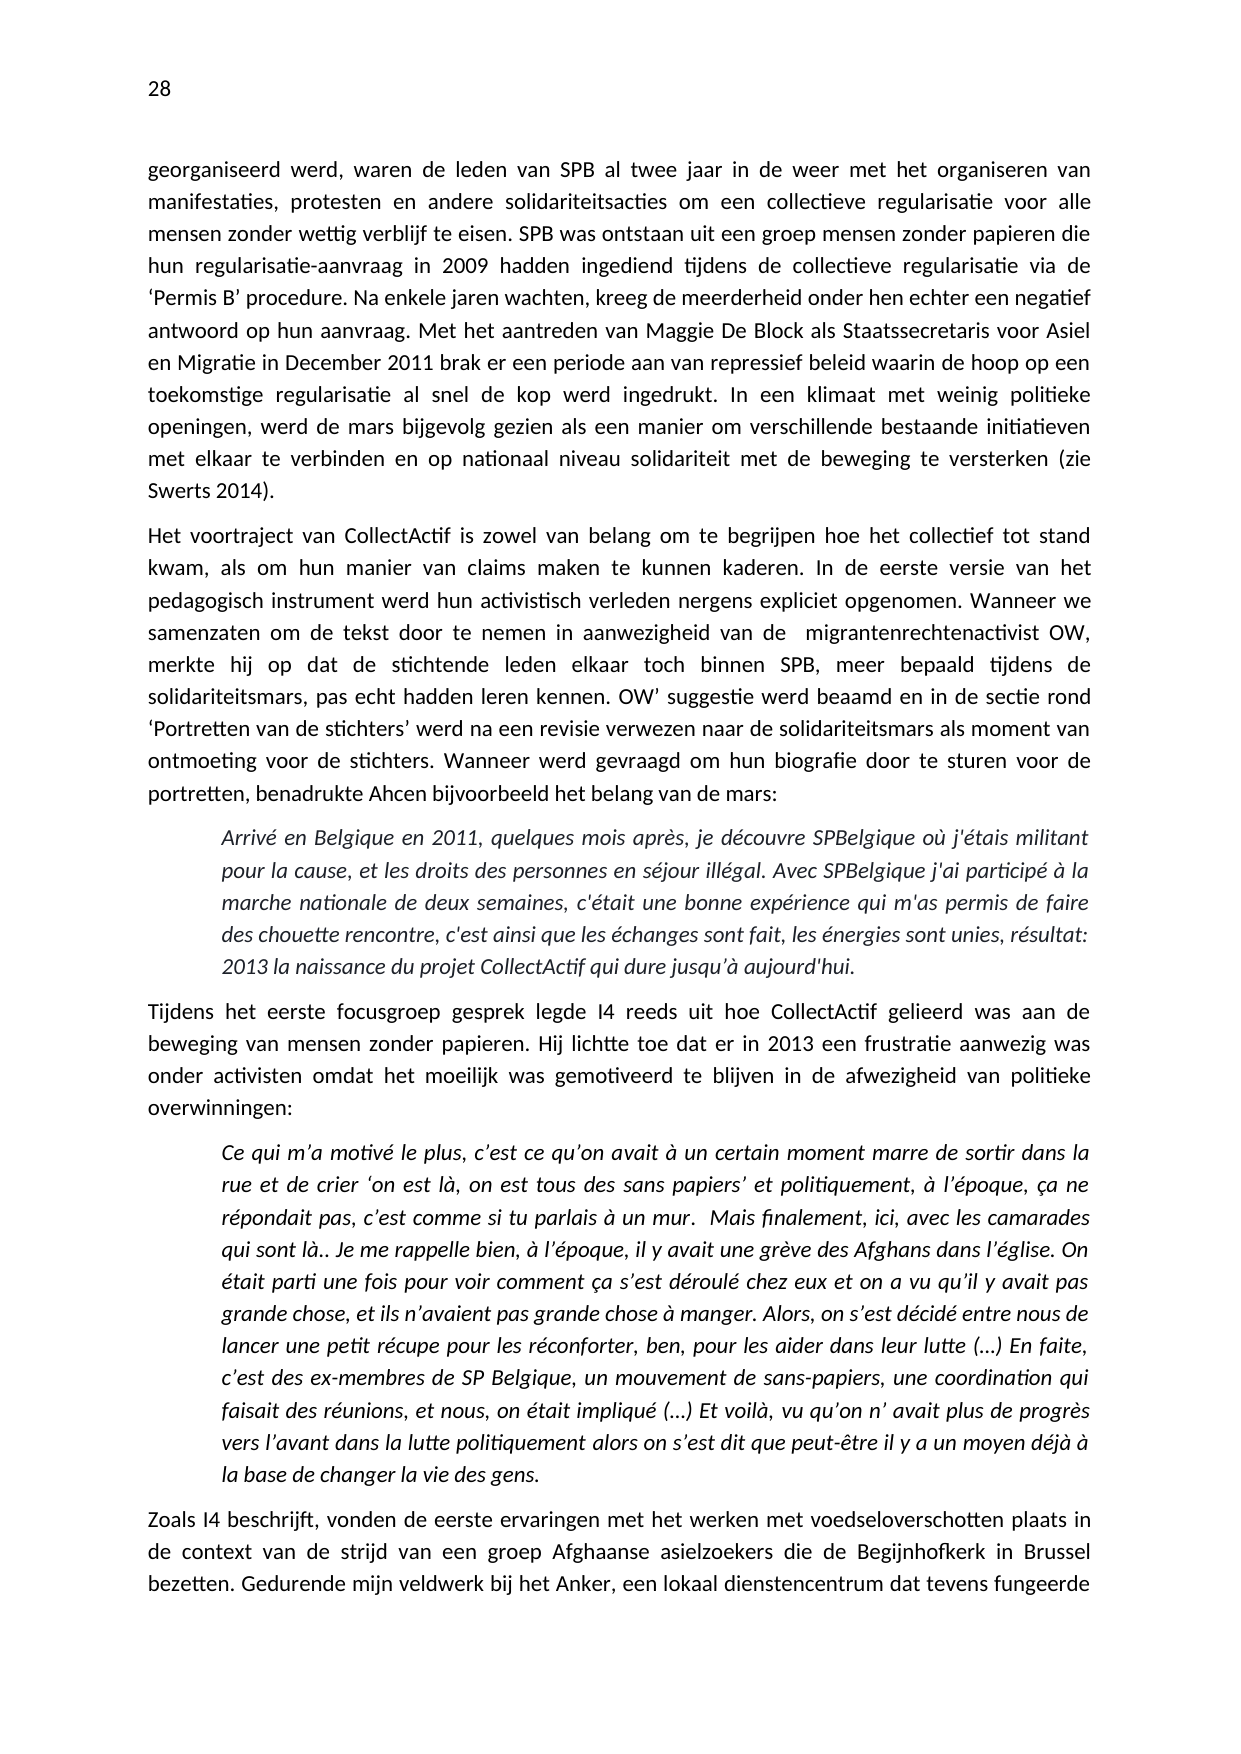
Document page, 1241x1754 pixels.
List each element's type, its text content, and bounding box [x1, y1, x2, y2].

text Arrivé en Belgique en 2011, quelques mois après, je découvre SPBelgique où j'étais militant pour la cause, et les droits des personnes en séjour illégal. Avec SPBelgique j'ai participé à la marche nationale de deux semaines, c'était une bonne expérience qui m'as permis de faire des chouette rencontre, c'est ainsi que les échanges sont fait, les énergies sont unies, résultat: 2013 la naissance du projet CollectActif qui dure jusqu’à aujourd'hui. [221, 823, 1093, 980]
text Ce qui m’a motivé le plus, c’est ce qu’on avait à un certain moment marre de sortir dans la rue et de crier ‘on est là, on est tous des sans papiers’ et politiquement, à l’époque, ça ne répondait pas, c’est comme si tu parlais à un mur. Mais finalement, ici, avec les camarades qui sont là.. Je me rappelle bien, à l’époque, il y avait une grève des Afghans dans l’église. On était parti une fois pour voir comment ça s’est déroulé chez eux et on a vu qu’il y avait pas grande chose, et ils n’avaient pas grande chose à manger. Alors, on s’est décidé entre nous de lancer une petit récupe pour les réconforter, ben, pour les aider dans leur lutte (…) En faite, c’est des ex-membres de SP Belgique, un mouvement de sans-papiers, une coordination qui faisait des réunions, et nous, on était impliqué (…) Et voilà, vu qu’on n’ avait plus de progrès vers l’avant dans la lutte politiquement alors on s’est dit que peut-être il y a un moyen déjà à la base de changer la vie des gens. [221, 1138, 1093, 1488]
text Het voortraject van CollectActif is zowel van belang om te begrijpen hoe het collectief tot stand kwam, als om hun manier van claims maken te kunnen kaderen. In de eerste versie van het pedagogisch instrument werd hun activistisch verleden nergens expliciet opgenomen. Wanneer we samenzaten om de tekst door te nemen in aanwezigheid van de migrantenrechtenactivist OW, merkte hij op dat de stichtende leden elkaar toch binnen SPB, meer bepaald tijdens de solidariteitsmars, pas echt hadden leren kennen. OW’ suggestie werd beaamd en in de sectie rond ‘Portretten van de stichters’ werd na een revisie verwezen naar de solidariteitsmars als moment van ontmoeting voor de stichters. Wanneer werd gevraagd om hun biografie door te sturen voor de portretten, benadrukte Ahcen bijvoorbeeld het belang van de mars: [148, 521, 1093, 807]
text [148, 1505, 1093, 1597]
text Tijdens het eerste focusgroep gesprek legde I4 reeds uit hoe CollectActif gelieerd was aan de beweging van mensen zonder papieren. Hij lichtte toe dat er in 2013 een frustratie aanwezig was onder activisten omdat het moeilijk was gemotiveerd te blijven in de afwezigheid van politieke overwinningen: [148, 997, 1093, 1122]
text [148, 155, 1093, 505]
